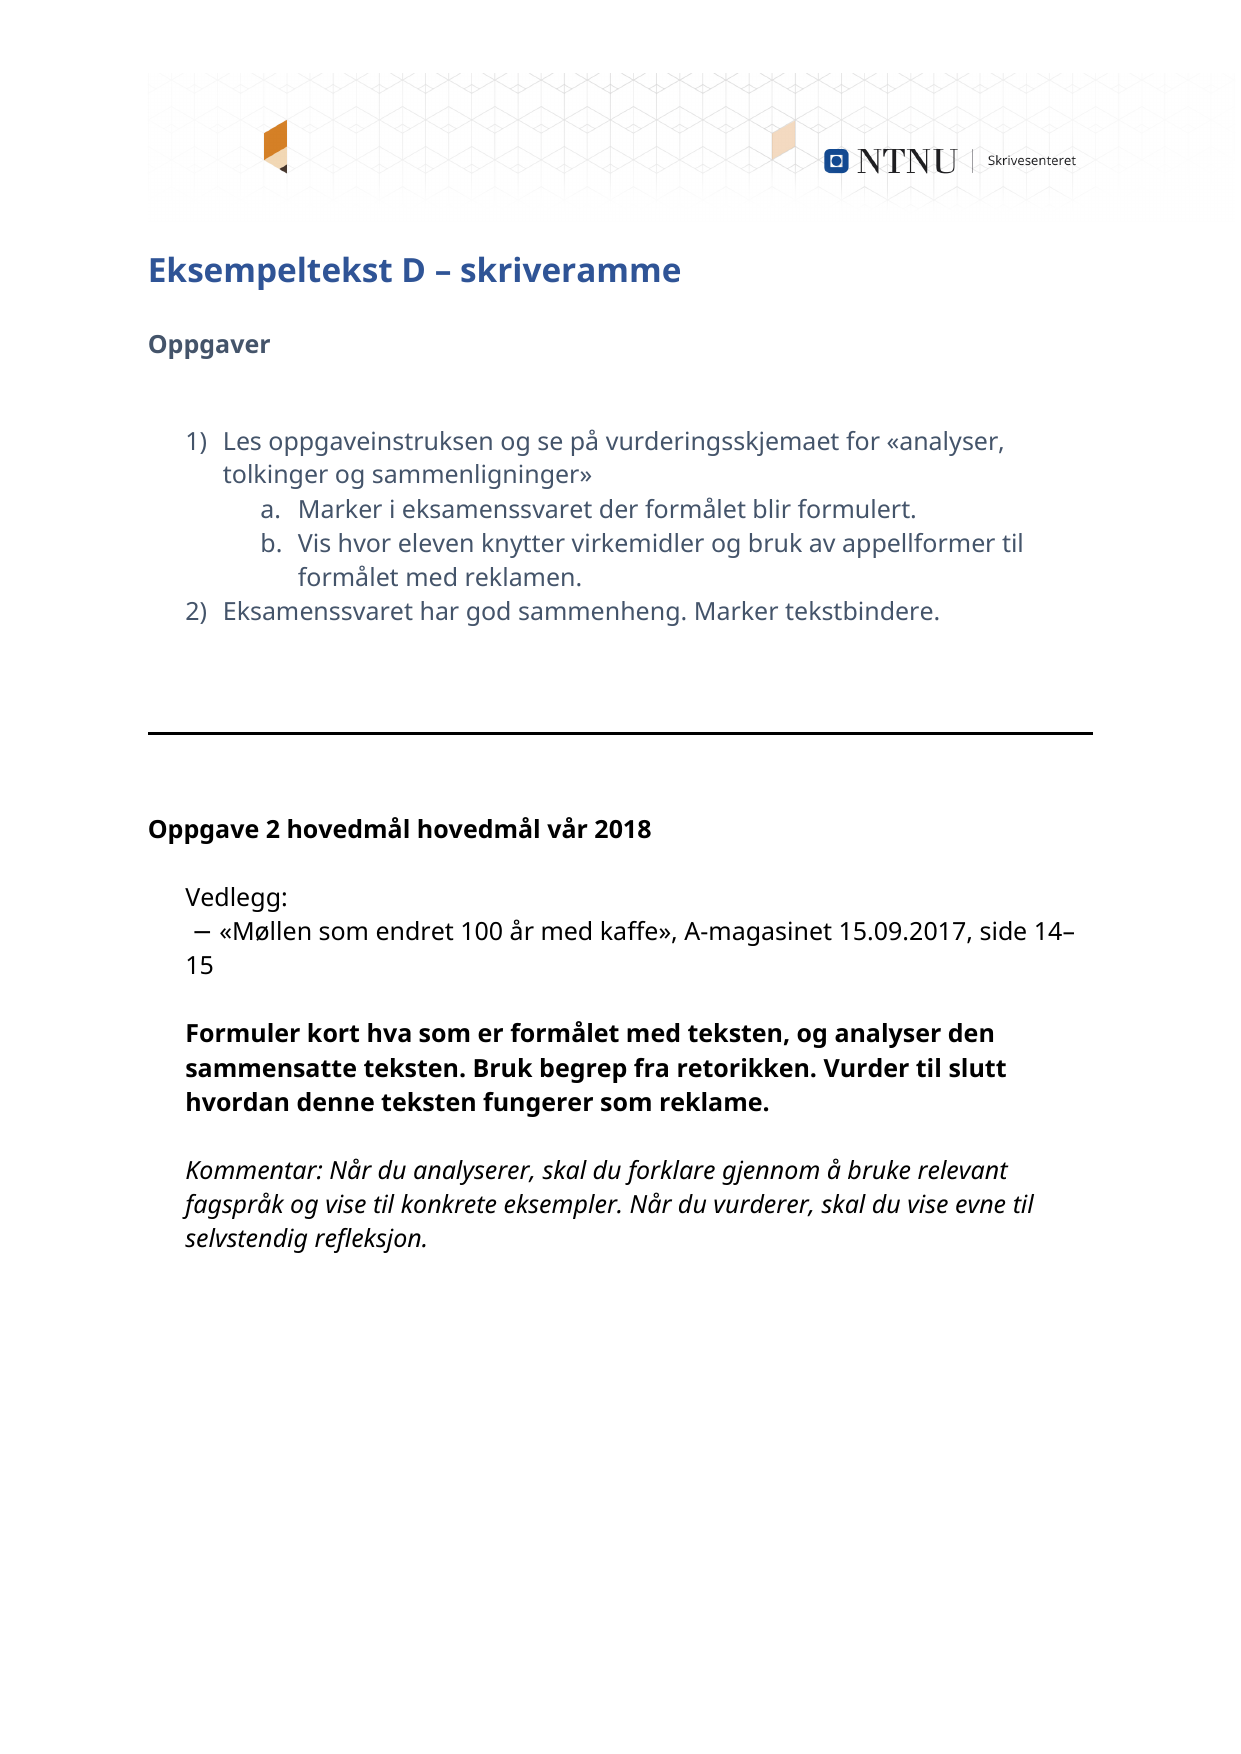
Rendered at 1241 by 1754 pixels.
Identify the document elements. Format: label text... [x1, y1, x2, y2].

text Oppgaver [148, 326, 1093, 360]
subtitle Eksempeltekst D – skriveramme [148, 247, 1093, 292]
list Marker i eksamenssvaret der formålet blir formulert. [260, 491, 1093, 525]
list Les oppgaveinstruksen og se på vurderingsskjemaet for «analyser, tolkinger og sammenligninger» [185, 423, 1093, 491]
list Eksamenssvaret har god sammenheng. Marker tekstbindere. [185, 593, 1093, 627]
picture [147, 73, 1236, 222]
text − «Møllen som endret 100 år med kaffe», A-magasinet 15.09.2017, side 14–15 [185, 914, 1093, 982]
text Vedlegg: [185, 880, 1093, 914]
text Kommentar: Når du analyserer, skal du forklare gjennom å bruke relevant fagspråk og vise til konkrete eksempler. Når du vurderer, skal du vise evne til selvstendig refleksjon. [185, 1152, 1093, 1254]
text Formuler kort hva som er formålet med teksten, og analyser den sammensatte teksten. Bruk begrep fra retorikken. Vurder til slutt hvordan denne teksten fungerer som reklame. [185, 1016, 1093, 1118]
list Vis hvor eleven knytter virkemidler og bruk av appellformer til formålet med reklamen. [260, 525, 1093, 593]
text Oppgave 2 hovedmål hovedmål vår 2018 [148, 812, 1093, 846]
